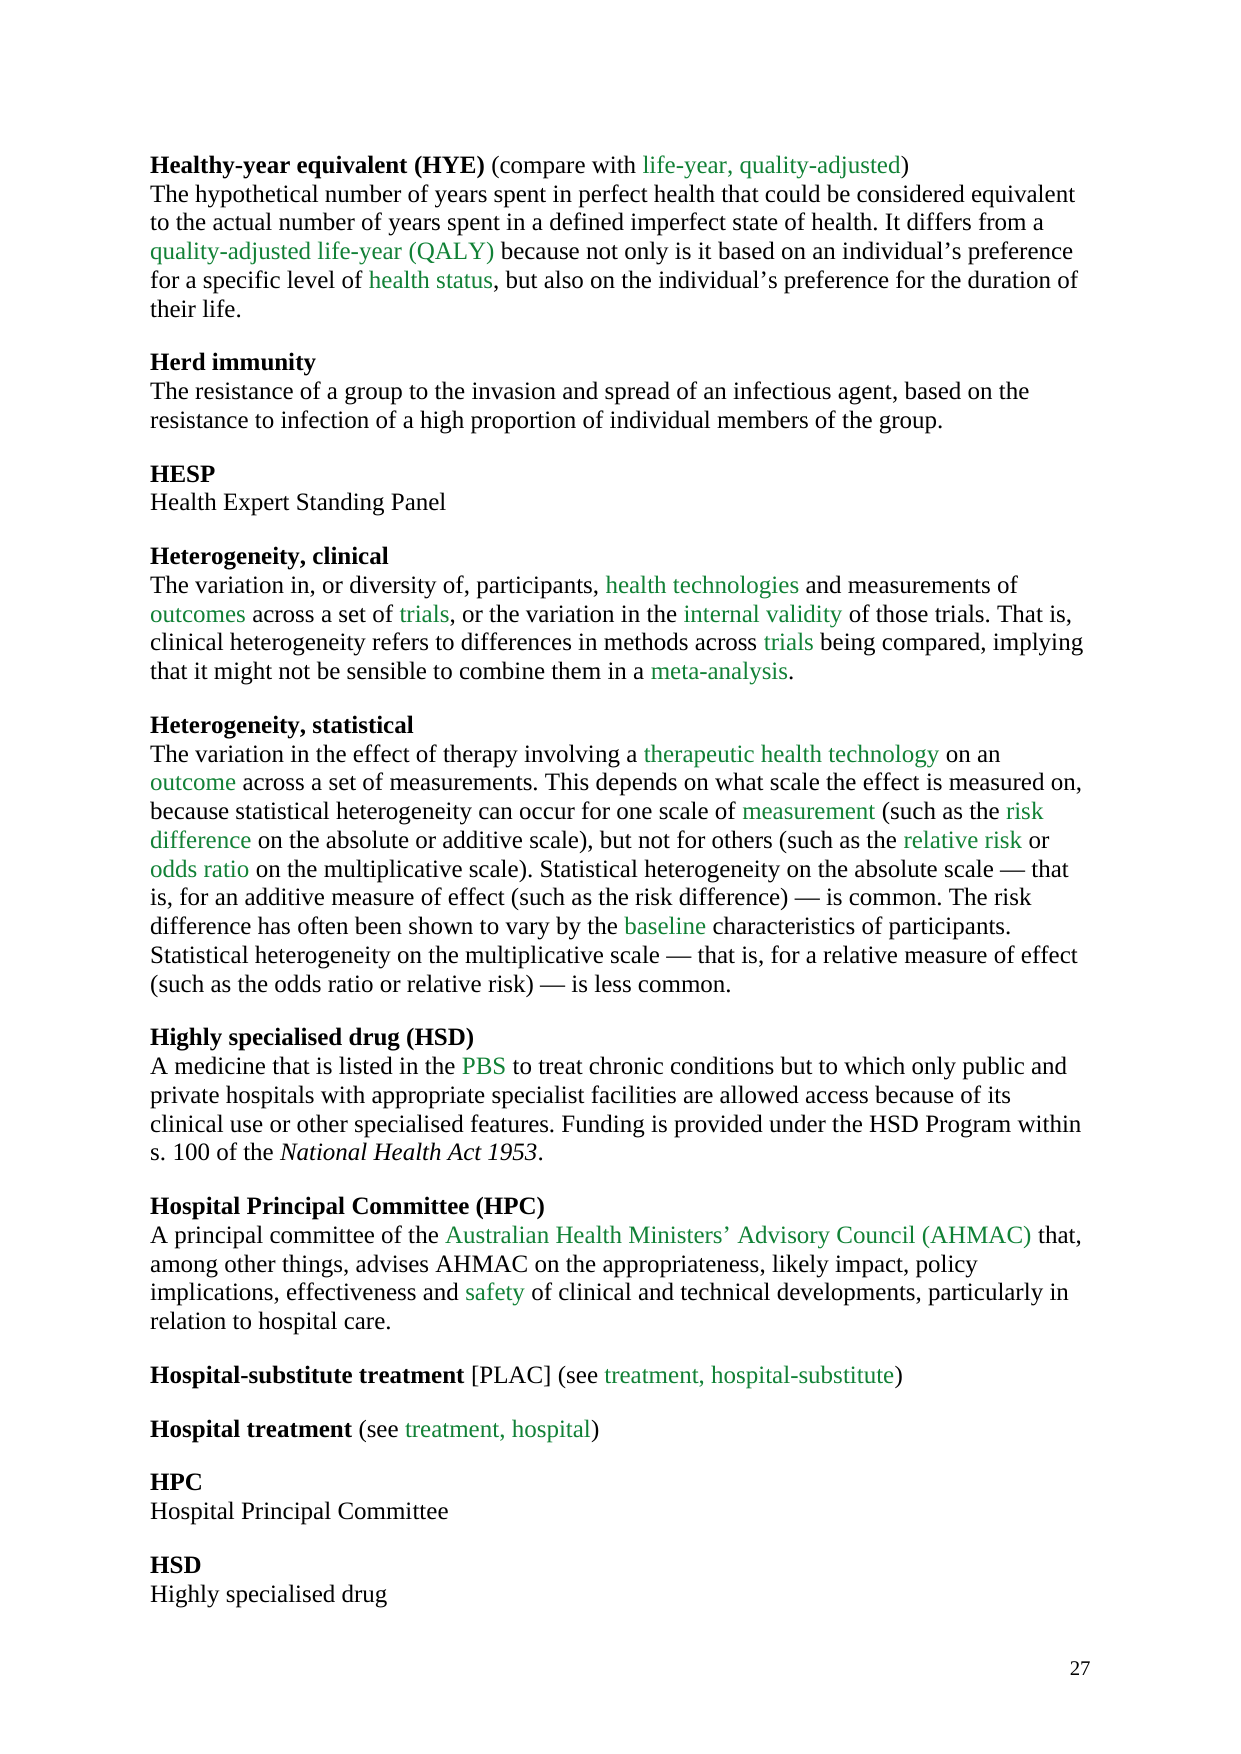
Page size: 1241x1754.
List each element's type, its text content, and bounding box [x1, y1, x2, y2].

text Healthy-year equivalent (HYE) (compare with life-year, quality-adjusted) The hypothetical number of years spent in perfect health that could be considered equivalent to the actual number of years spent in a defined imperfect state of health. It differs from a quality-adjusted life-year (QALY) because not only is it based on an individual’s preference for a specific level of health status, but also on the individual’s preference for the duration of their life. [150, 150, 1090, 322]
text Hospital-substitute treatment [PLAC] (see treatment, hospital-substitute) [150, 1360, 1090, 1389]
text Hospital Principal Committee [150, 1496, 1090, 1525]
text Highly specialised drug (HSD) A medicine that is listed in the PBS to treat chronic conditions but to which only public and private hospitals with appropriate specialist facilities are allowed access because of its clinical use or other specialised features. Funding is provided under the HSD Program within s. 100 of the National Health Act 1953. [150, 1022, 1090, 1166]
text Heterogeneity, statistical The variation in the effect of therapy involving a therapeutic health technology on an outcome across a set of measurements. This depends on what scale the effect is measured on, because statistical heterogeneity can occur for one scale of measurement (such as the risk difference on the absolute or additive scale), but not for others (such as the relative risk or odds ratio on the multiplicative scale). Statistical heterogeneity on the absolute scale — that is, for an additive measure of effect (such as the risk difference) — is common. The risk difference has often been shown to vary by the baseline characteristics of participants. Statistical heterogeneity on the multiplicative scale — that is, for a relative measure of effect (such as the odds ratio or relative risk) — is less common. [150, 710, 1090, 997]
text Hospital treatment (see treatment, hospital) [150, 1414, 1090, 1442]
text HSD Highly specialised drug [150, 1550, 1090, 1607]
text Hospital Principal Committee (HPC) A principal committee of the Australian Health Ministers’ Advisory Council (AHMAC) that, among other things, advises AHMAC on the appropriateness, likely impact, policy implications, effectiveness and safety of clinical and technical developments, particularly in relation to hospital care. [150, 1191, 1090, 1335]
text HESP Health Expert Standing Panel [150, 459, 1090, 516]
text HPC [150, 1467, 1090, 1496]
text Herd immunity The resistance of a group to the invasion and spread of an infectious agent, based on the resistance to infection of a high proportion of individual members of the group. [150, 347, 1090, 434]
text Heterogeneity, clinical The variation in, or diversity of, participants, health technologies and measurements of outcomes across a set of trials, or the variation in the internal validity of those trials. That is, clinical heterogeneity refers to differences in methods across trials being compared, implying that it might not be sensible to combine them in a meta-analysis. [150, 541, 1090, 685]
